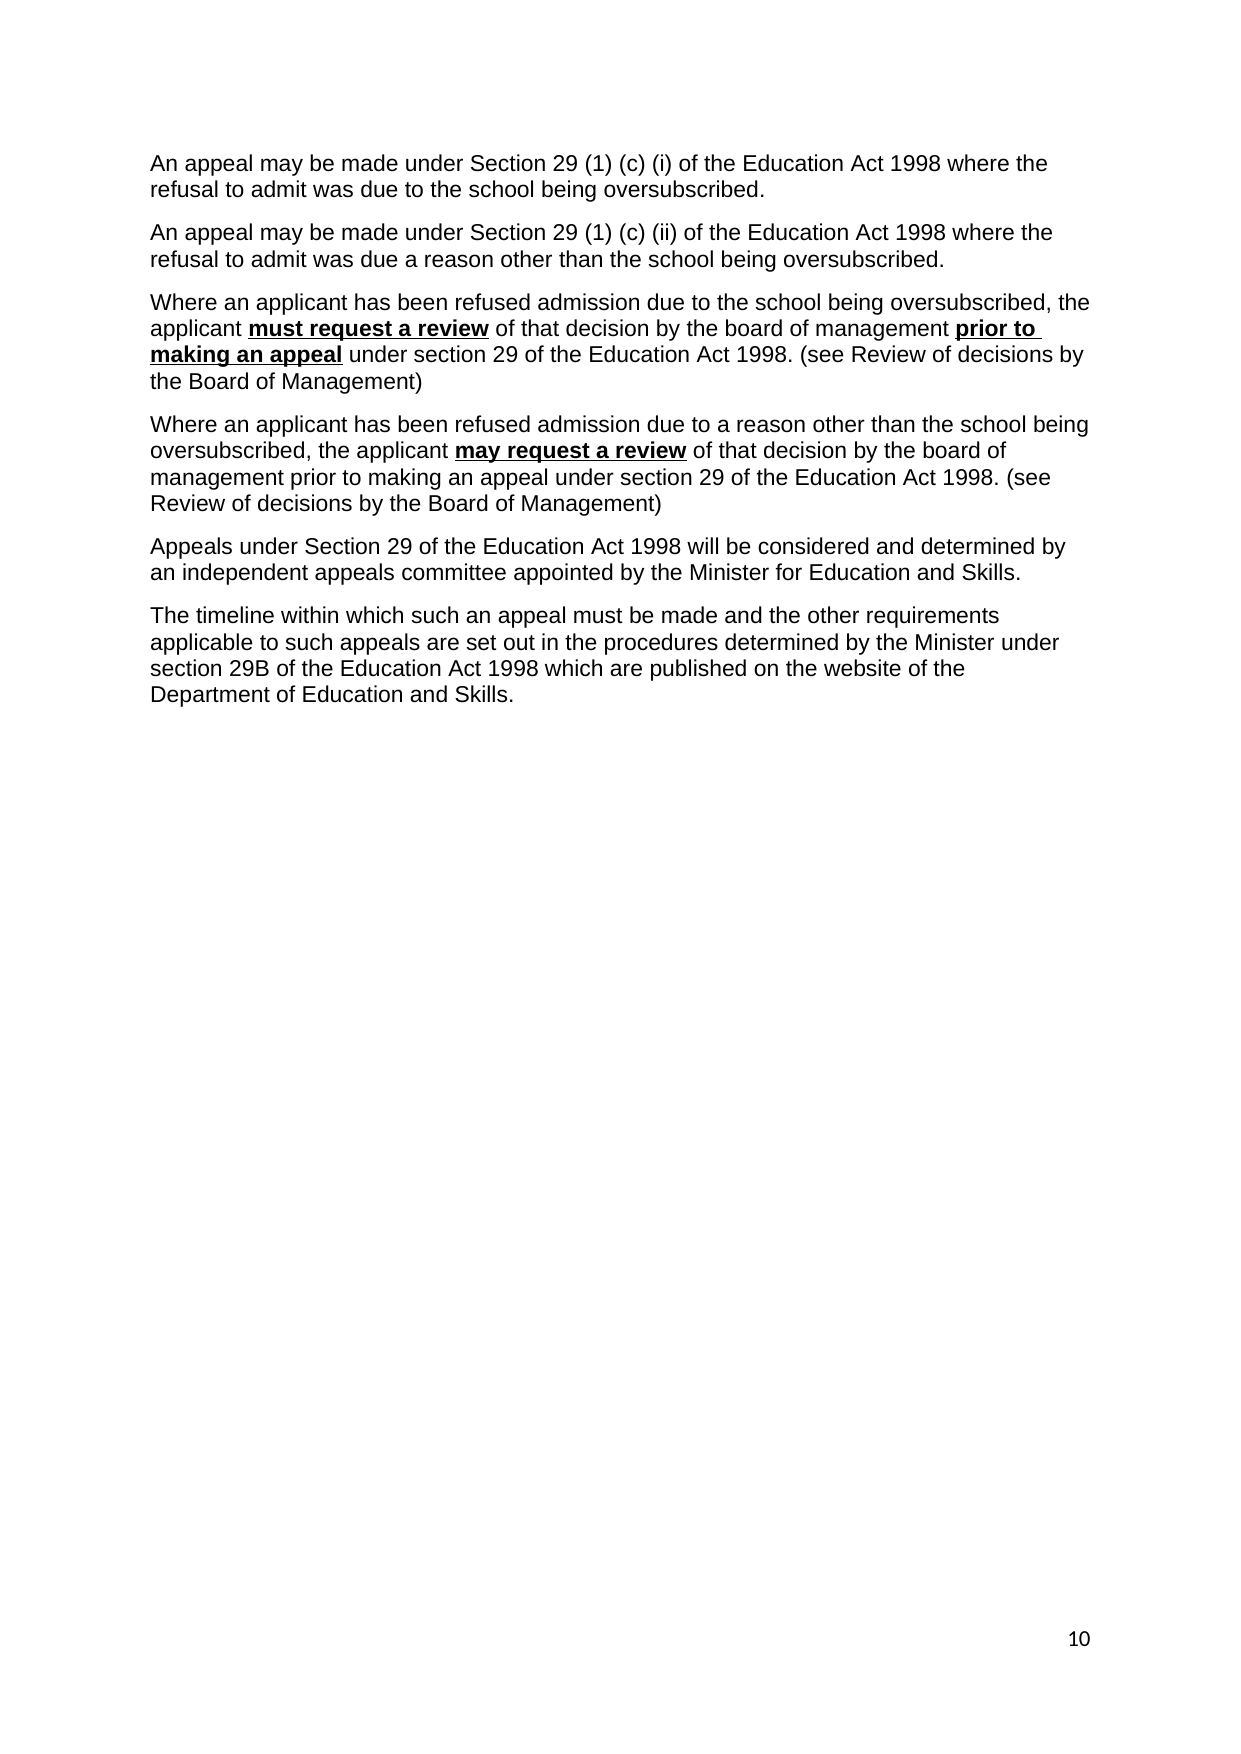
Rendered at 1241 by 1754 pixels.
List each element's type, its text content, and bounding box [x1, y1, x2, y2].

text An appeal may be made under Section 29 (1) (c) (i) of the Education Act 1998 where the refusal to admit was due to the school being oversubscribed. [150, 150, 1090, 203]
text Appeals under Section 29 of the Education Act 1998 will be considered and determined by an independent appeals committee appointed by the Minister for Education and Skills. [150, 533, 1090, 586]
text The timeline within which such an appeal must be made and the other requirements applicable to such appeals are set out in the procedures determined by the Minister under section 29B of the Education Act 1998 which are published on the website of the Department of Education and Skills. [150, 602, 1090, 708]
text Where an applicant has been refused admission due to the school being oversubscribed, the applicant must request a review of that decision by the board of management prior to making an appeal under section 29 of the Education Act 1998. (see Review of decisions by the Board of Management) [150, 289, 1090, 394]
text An appeal may be made under Section 29 (1) (c) (ii) of the Education Act 1998 where the refusal to admit was due a reason other than the school being oversubscribed. [150, 219, 1090, 272]
text Where an applicant has been refused admission due to a reason other than the school being oversubscribed, the applicant may request a review of that decision by the board of management prior to making an appeal under section 29 of the Education Act 1998. (see Review of decisions by the Board of Management) [150, 411, 1090, 516]
